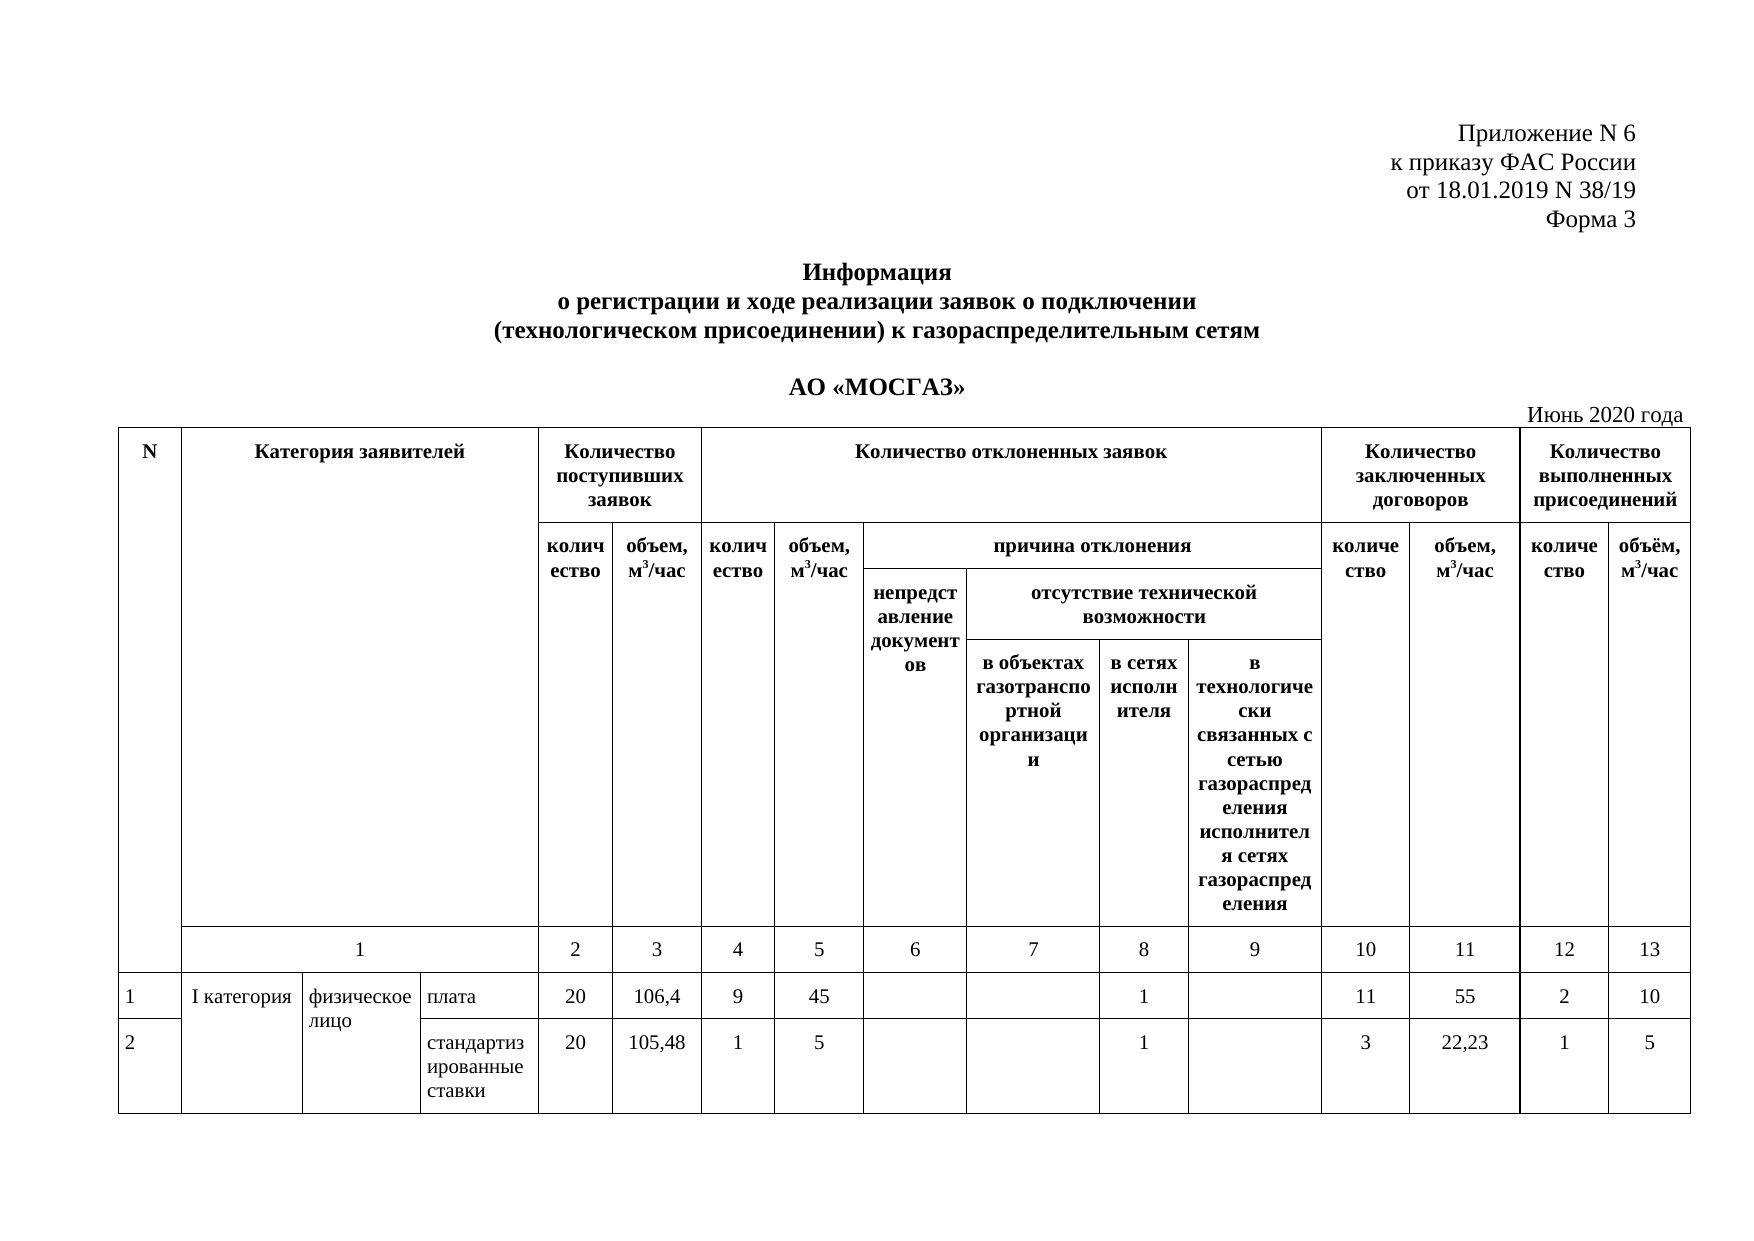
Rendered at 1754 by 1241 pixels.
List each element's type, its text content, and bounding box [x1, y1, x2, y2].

text от 18.01.2019 N 38/19 [118, 176, 1636, 204]
table_cell [967, 973, 1099, 1018]
text Приложение N 6 [118, 118, 1636, 147]
table_cell 9 [702, 973, 774, 1018]
table_cell 45 [775, 973, 863, 1018]
table_cell 12 [1521, 927, 1608, 972]
table_cell количество [1322, 523, 1409, 926]
table_cell в сетях исполнителя [1100, 640, 1188, 926]
table_cell физическое лицо [303, 973, 420, 1113]
text Июнь 2020 года [118, 401, 1683, 427]
table_cell [864, 973, 966, 1018]
table_cell в объектах газотранспортной организации [967, 640, 1099, 926]
text Форма 3 [118, 204, 1636, 233]
table_cell 9 [1189, 927, 1321, 972]
table_cell 3 [613, 927, 701, 972]
table_cell 5 [775, 927, 863, 972]
table_cell 1 [1521, 1019, 1608, 1113]
table_cell 20 [539, 1019, 612, 1113]
table_cell непредставление документов [864, 569, 966, 926]
table_header N [119, 428, 181, 972]
table_cell плата [421, 973, 538, 1018]
table_cell количество [1521, 523, 1608, 926]
text Информация [118, 257, 1636, 286]
text (технологическом присоединении) к газораспределительным сетям [118, 315, 1636, 343]
table_header Количество поступивших заявок [539, 428, 701, 522]
table_cell количество [702, 523, 774, 926]
table_cell I категория [182, 973, 302, 1113]
table_header Категория заявителей [182, 428, 538, 926]
table_cell 10 [1322, 927, 1409, 972]
table_cell 2 [1521, 973, 1608, 1018]
table_cell 105,48 [613, 1019, 701, 1113]
table_cell 5 [1609, 1019, 1690, 1113]
table_cell количество [539, 523, 612, 926]
table_cell 10 [1609, 973, 1690, 1018]
table_header Количество выполненных присоединений [1521, 428, 1690, 522]
table_cell 1 [182, 927, 538, 972]
table_cell объем, м3/час [1410, 523, 1519, 926]
table_cell 4 [702, 927, 774, 972]
table_cell объем, м3/час [613, 523, 701, 926]
table_cell объём, м3/час [1609, 523, 1690, 926]
table_cell 3 [1322, 1019, 1409, 1113]
table_cell стандартизированные ставки [421, 1019, 538, 1113]
table_cell причина отклонения [864, 523, 1321, 568]
table_cell 13 [1609, 927, 1690, 972]
table_cell 8 [1100, 927, 1188, 972]
table_cell 55 [1410, 973, 1519, 1018]
table_cell [864, 1019, 966, 1113]
table_cell 2 [119, 1019, 181, 1113]
text о регистрации и ходе реализации заявок о подключении [118, 286, 1636, 315]
table_header Количество заключенных договоров [1322, 428, 1519, 522]
table_cell 5 [775, 1019, 863, 1113]
table_cell 1 [1100, 1019, 1188, 1113]
table_cell [967, 1019, 1099, 1113]
table_cell [1189, 1019, 1321, 1113]
table_cell 20 [539, 973, 612, 1018]
table_cell отсутствие технической возможности [967, 569, 1321, 638]
table_cell объем, м3/час [775, 523, 863, 926]
table_cell 1 [1100, 973, 1188, 1018]
text к приказу ФАС России [118, 147, 1636, 176]
table_cell [1189, 973, 1321, 1018]
table_cell 7 [967, 927, 1099, 972]
table_cell 11 [1410, 927, 1519, 972]
table_cell 1 [702, 1019, 774, 1113]
table_header Количество отклоненных заявок [702, 428, 1321, 522]
text АО «МОСГАЗ» [118, 372, 1636, 401]
table_cell в технологически связанных с сетью газораспределения исполнителя сетях газораспределения [1189, 640, 1321, 926]
table_cell 1 [119, 973, 181, 1018]
table_cell 11 [1322, 973, 1409, 1018]
table_cell 22,23 [1410, 1019, 1519, 1113]
table_cell 106,4 [613, 973, 701, 1018]
table_cell 2 [539, 927, 612, 972]
table_cell 6 [864, 927, 966, 972]
